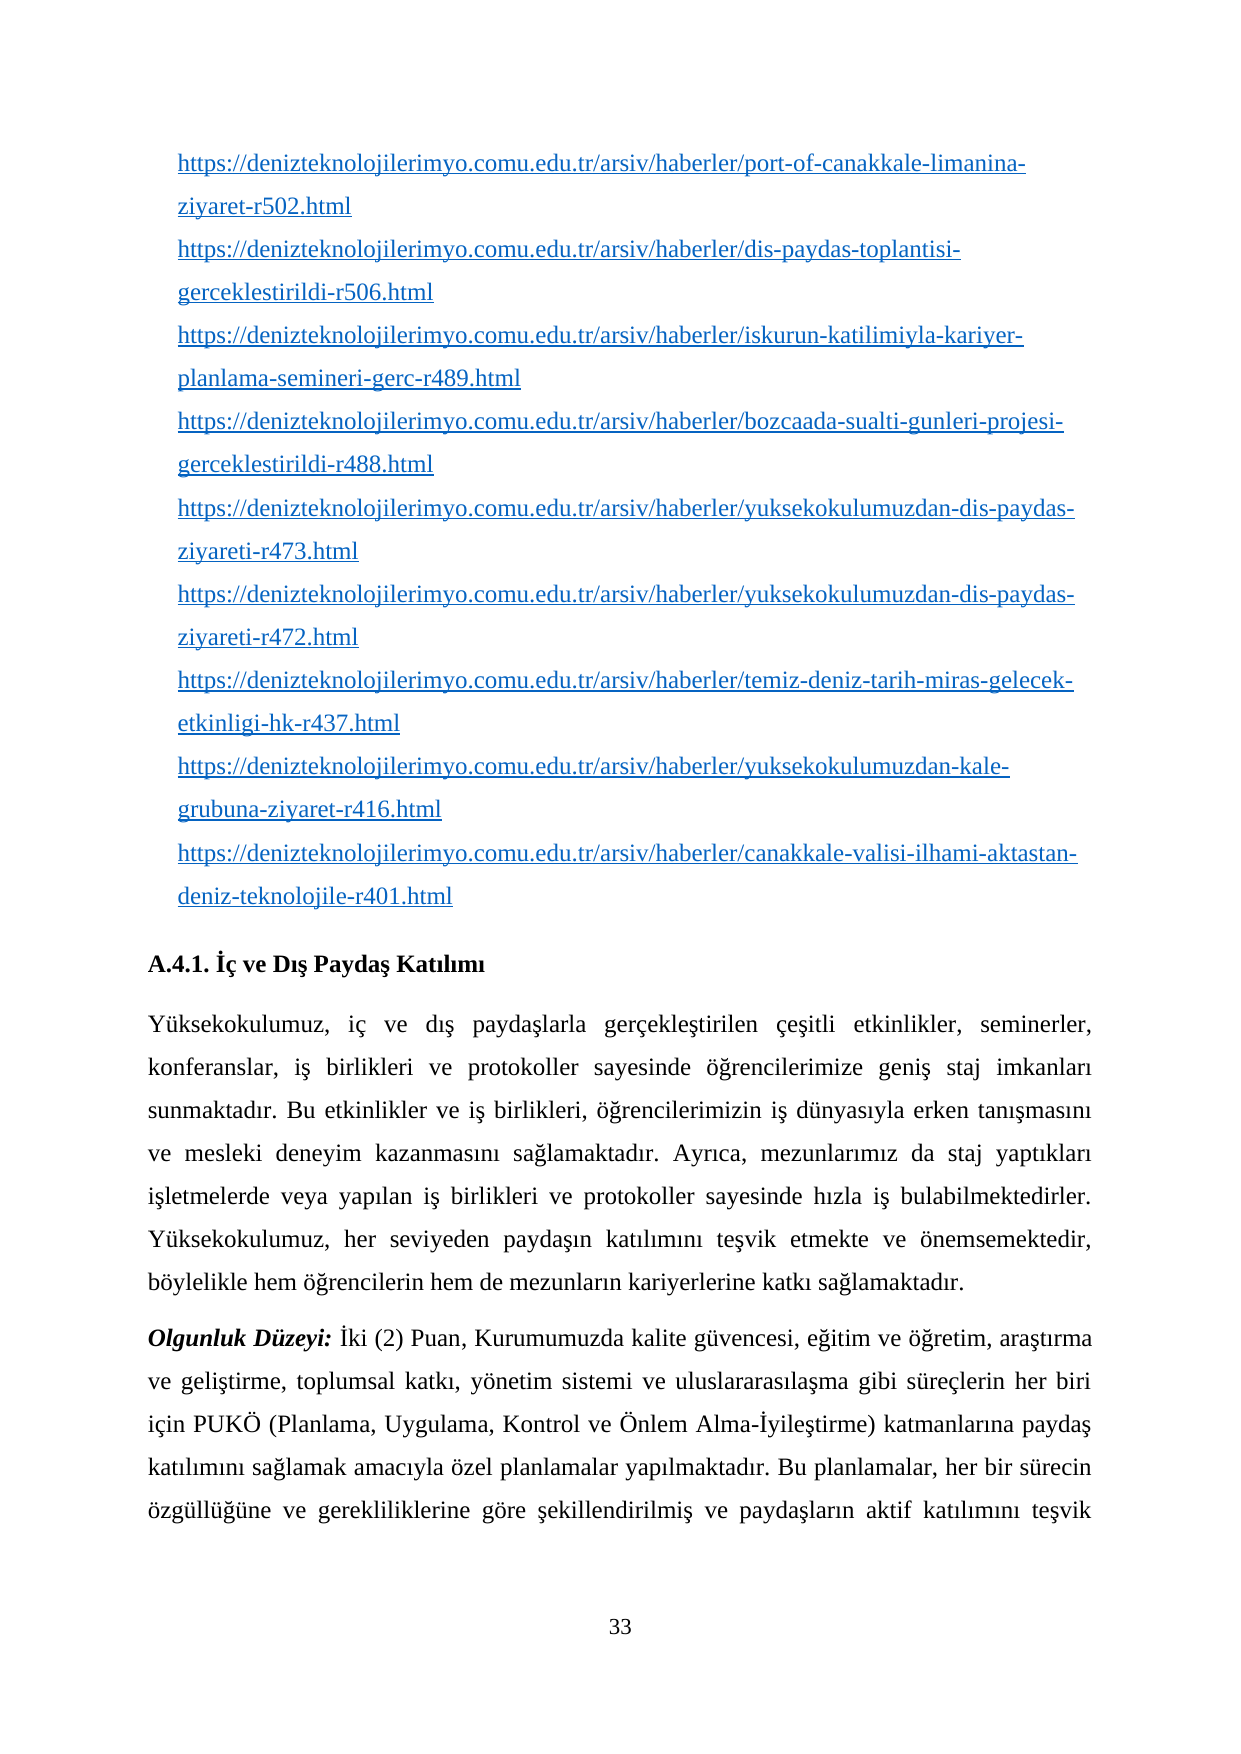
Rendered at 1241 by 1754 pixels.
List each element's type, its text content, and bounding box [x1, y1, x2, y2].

text https://denizteknolojilerimyo.comu.edu.tr/arsiv/haberler/port-of-canakkale-limanina-ziyaret-r502.html [177, 148, 1093, 219]
text https://denizteknolojilerimyo.comu.edu.tr/arsiv/haberler/bozcaada-sualti-gunleri-projesi-gerceklestirildi-r488.html [177, 406, 1093, 478]
text https://denizteknolojilerimyo.comu.edu.tr/arsiv/haberler/yuksekokulumuzdan-kale-grubuna-ziyaret-r416.html [177, 751, 1093, 823]
text https://denizteknolojilerimyo.comu.edu.tr/arsiv/haberler/yuksekokulumuzdan-dis-paydas-ziyareti-r473.html [177, 493, 1093, 564]
text A.4.1. İç ve Dış Paydaş Katılımı [148, 949, 1093, 978]
text https://denizteknolojilerimyo.comu.edu.tr/arsiv/haberler/yuksekokulumuzdan-dis-paydas-ziyareti-r472.html [177, 579, 1093, 651]
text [148, 1323, 1093, 1524]
text https://denizteknolojilerimyo.comu.edu.tr/arsiv/haberler/temiz-deniz-tarih-miras-gelecek-etkinligi-hk-r437.html [177, 665, 1093, 737]
text https://denizteknolojilerimyo.comu.edu.tr/arsiv/haberler/canakkale-valisi-ilhami-aktastan-deniz-teknolojile-r401.html [177, 838, 1093, 909]
text https://denizteknolojilerimyo.comu.edu.tr/arsiv/haberler/iskurun-katilimiyla-kariyer-planlama-semineri-gerc-r489.html [177, 320, 1093, 392]
text https://denizteknolojilerimyo.comu.edu.tr/arsiv/haberler/dis-paydas-toplantisi-gerceklestirildi-r506.html [177, 234, 1093, 306]
text Yüksekokulumuz, iç ve dış paydaşlarla gerçekleştirilen çeşitli etkinlikler, seminerler, konferanslar, iş birlikleri ve protokoller sayesinde öğrencilerimize geniş staj imkanları sunmaktadır. Bu etkinlikler ve iş birlikleri, öğrencilerimizin iş dünyasıyla erken tanışmasını ve mesleki deneyim kazanmasını sağlamaktadır. Ayrıca, mezunlarımız da staj yaptıkları işletmelerde veya yapılan iş birlikleri ve protokoller sayesinde hızla iş bulabilmektedirler. Yüksekokulumuz, her seviyeden paydaşın katılımını teşvik etmekte ve önemsemektedir, böylelikle hem öğrencilerin hem de mezunların kariyerlerine katkı sağlamaktadır. [148, 1009, 1093, 1296]
